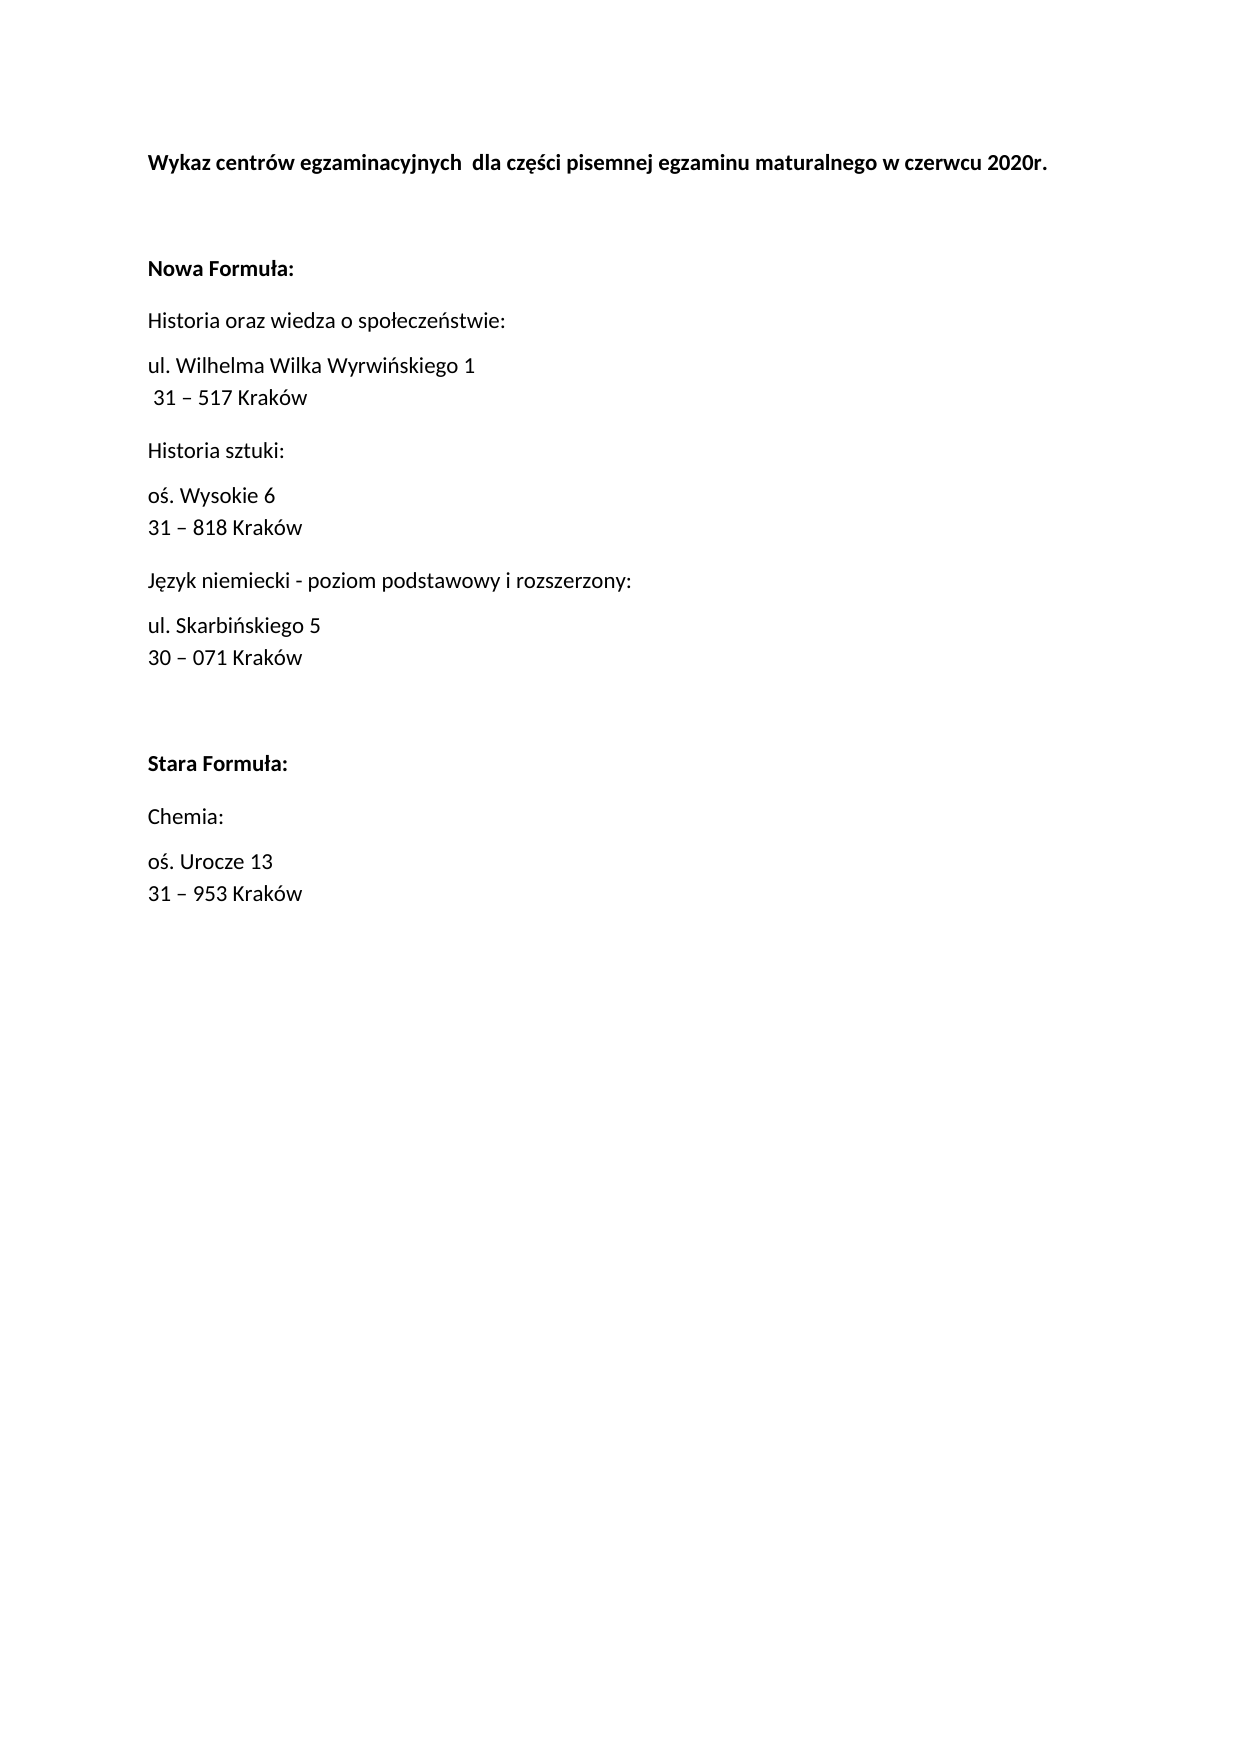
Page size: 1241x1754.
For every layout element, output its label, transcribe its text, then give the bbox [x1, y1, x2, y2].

text Historia oraz wiedza o społeczeństwie: [148, 307, 1093, 335]
text 31 – 818 Kraków [148, 513, 1093, 541]
text ul. Wilhelma Wilka Wyrwińskiego 1 [148, 351, 1093, 379]
text oś. Urocze 13 [148, 847, 1093, 875]
text Wykaz centrów egzaminacyjnych dla części pisemnej egzaminu maturalnego w czerwcu 2020r. [148, 148, 1093, 176]
text 31 – 953 Kraków [148, 879, 1093, 907]
text ul. Skarbińskiego 5 [148, 611, 1093, 639]
text 31 – 517 Kraków [148, 383, 1093, 412]
text oś. Wysokie 6 [148, 481, 1093, 509]
text Język niemiecki - poziom podstawowy i rozszerzony: [148, 566, 1093, 594]
text 30 – 071 Kraków [148, 643, 1093, 671]
text Historia sztuki: [148, 437, 1093, 464]
text Chemia: [148, 802, 1093, 830]
text Nowa Formuła: [148, 254, 1093, 282]
text Stara Formuła: [148, 749, 1093, 777]
